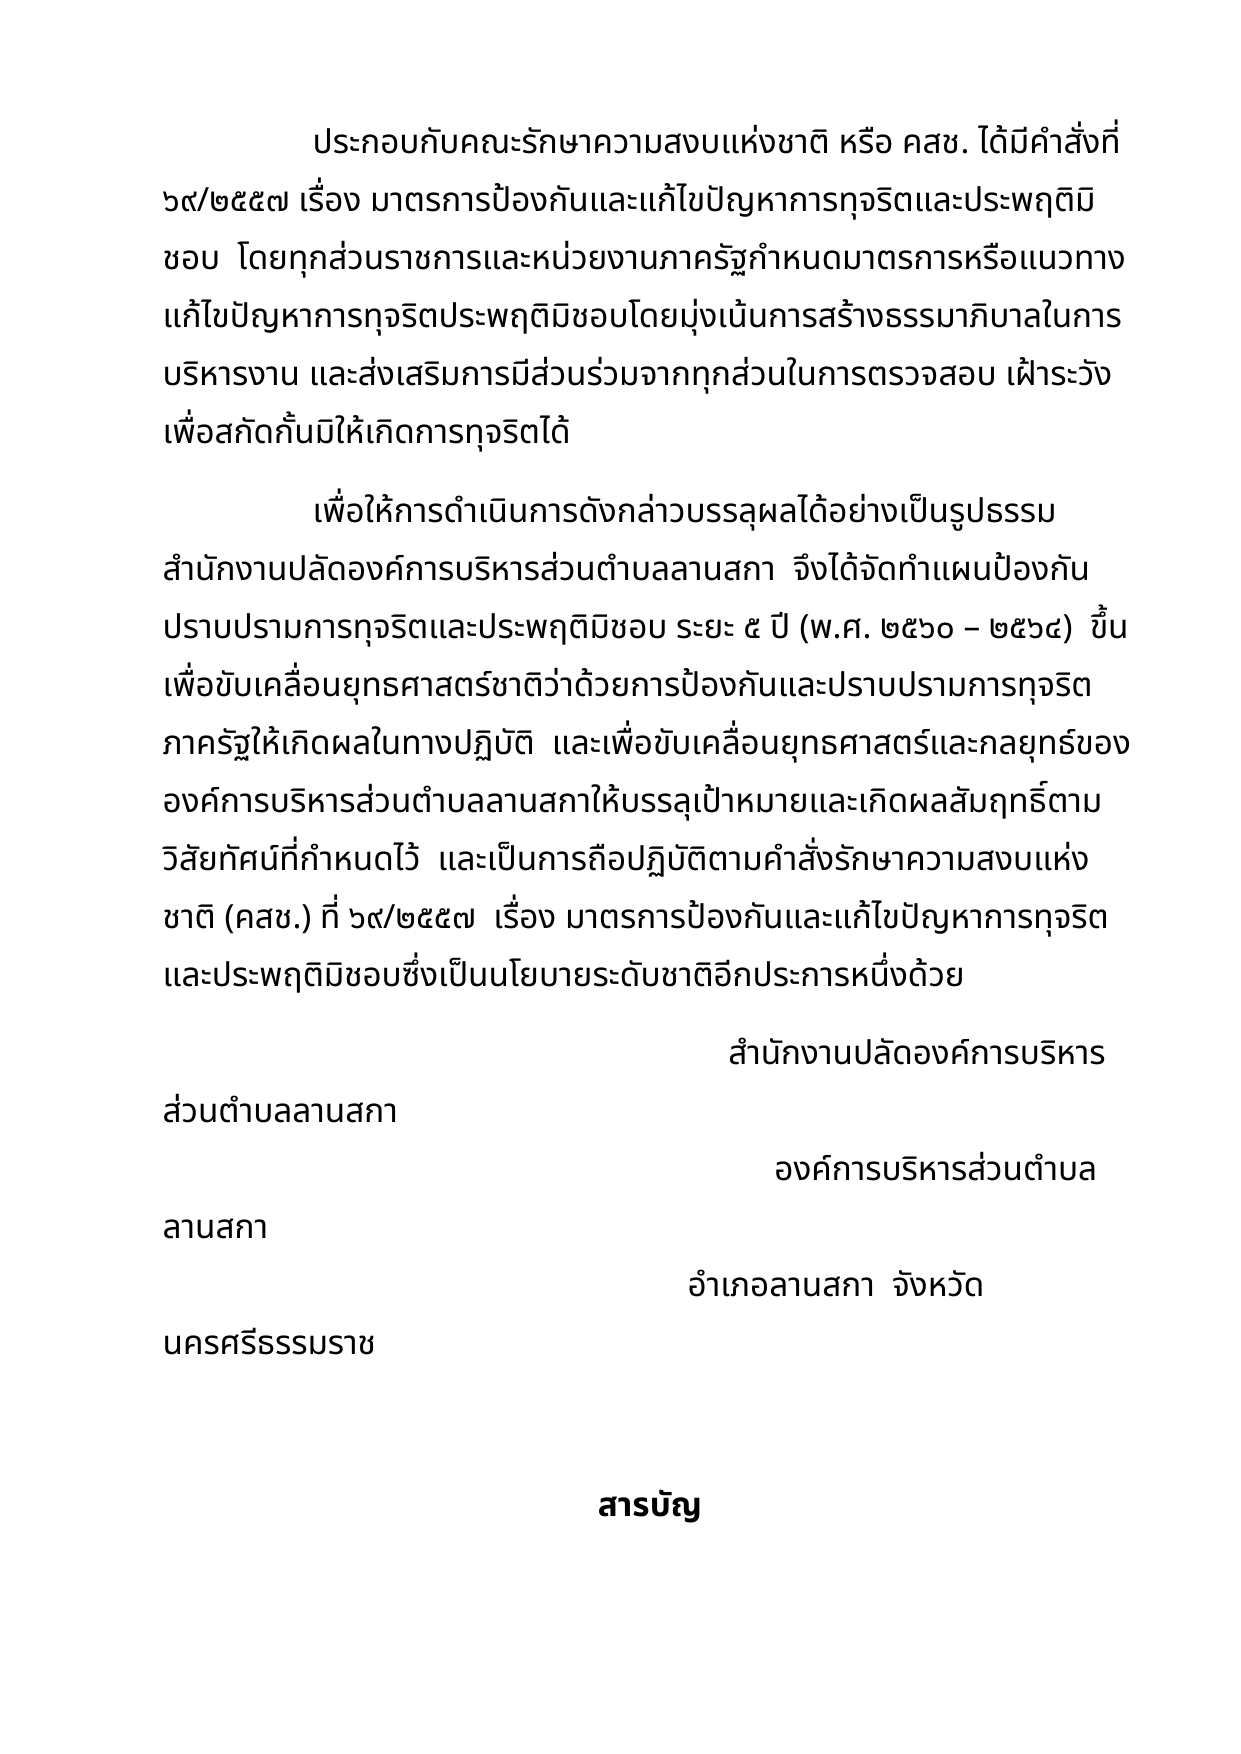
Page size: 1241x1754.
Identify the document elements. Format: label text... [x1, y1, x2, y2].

text สารบัญ [162, 1481, 1137, 1532]
text ประกอบกับคณะรักษาความสงบแห่งชาติ หรือ คสช. ได้มีคำสั่งที่ ๖๙/๒๕๕๗ เรื่อง มาตรการป้องกันและแก้ไขปัญหาการทุจริตและประพฤติมิชอบ โดยทุกส่วนราชการและหน่วยงานภาครัฐกำหนดมาตรการหรือแนวทางแก้ไขปัญหาการทุจริตประพฤติมิชอบโดยมุ่งเน้นการสร้างธรรมาภิบาลในการบริหารงาน และส่งเสริมการมีส่วนร่วมจากทุกส่วนในการตรวจสอบ เฝ้าระวัง เพื่อสกัดกั้นมิให้เกิดการทุจริตได้ [162, 118, 1137, 458]
text องค์การบริหารส่วนตำบลลานสกา [162, 1145, 1137, 1253]
text เพื่อให้การดำเนินการดังกล่าวบรรลุผลได้อย่างเป็นรูปธรรม สำนักงานปลัดองค์การบริหารส่วนตำบลลานสกา จึงได้จัดทำแผนป้องกันปราบปรามการทุจริตและประพฤติมิชอบ ระยะ ๕ ปี (พ.ศ. ๒๕๖๐ – ๒๕๖๔) ขึ้น เพื่อขับเคลื่อนยุทธศาสตร์ชาติว่าด้วยการป้องกันและปราบปรามการทุจริตภาครัฐให้เกิดผลในทางปฏิบัติ และเพื่อขับเคลื่อนยุทธศาสตร์และกลยุทธ์ขององค์การบริหารส่วนตำบลลานสกาให้บรรลุเป้าหมายและเกิดผลสัมฤทธิ์ตามวิสัยทัศน์ที่กำหนดไว้ และเป็นการถือปฏิบัติตามคำสั่งรักษาความสงบแห่งชาติ (คสช.) ที่ ๖๙/๒๕๕๗ เรื่อง มาตรการป้องกันและแก้ไขปัญหาการทุจริตและประพฤติมิชอบซึ่งเป็นนโยบายระดับชาติอีกประการหนึ่งด้วย [162, 487, 1137, 1001]
text สำนักงานปลัดองค์การบริหารส่วนตำบลลานสกา [162, 1029, 1137, 1138]
text อำเภอลานสกา จังหวัดนครศรีธรรมราช [162, 1261, 1137, 1369]
